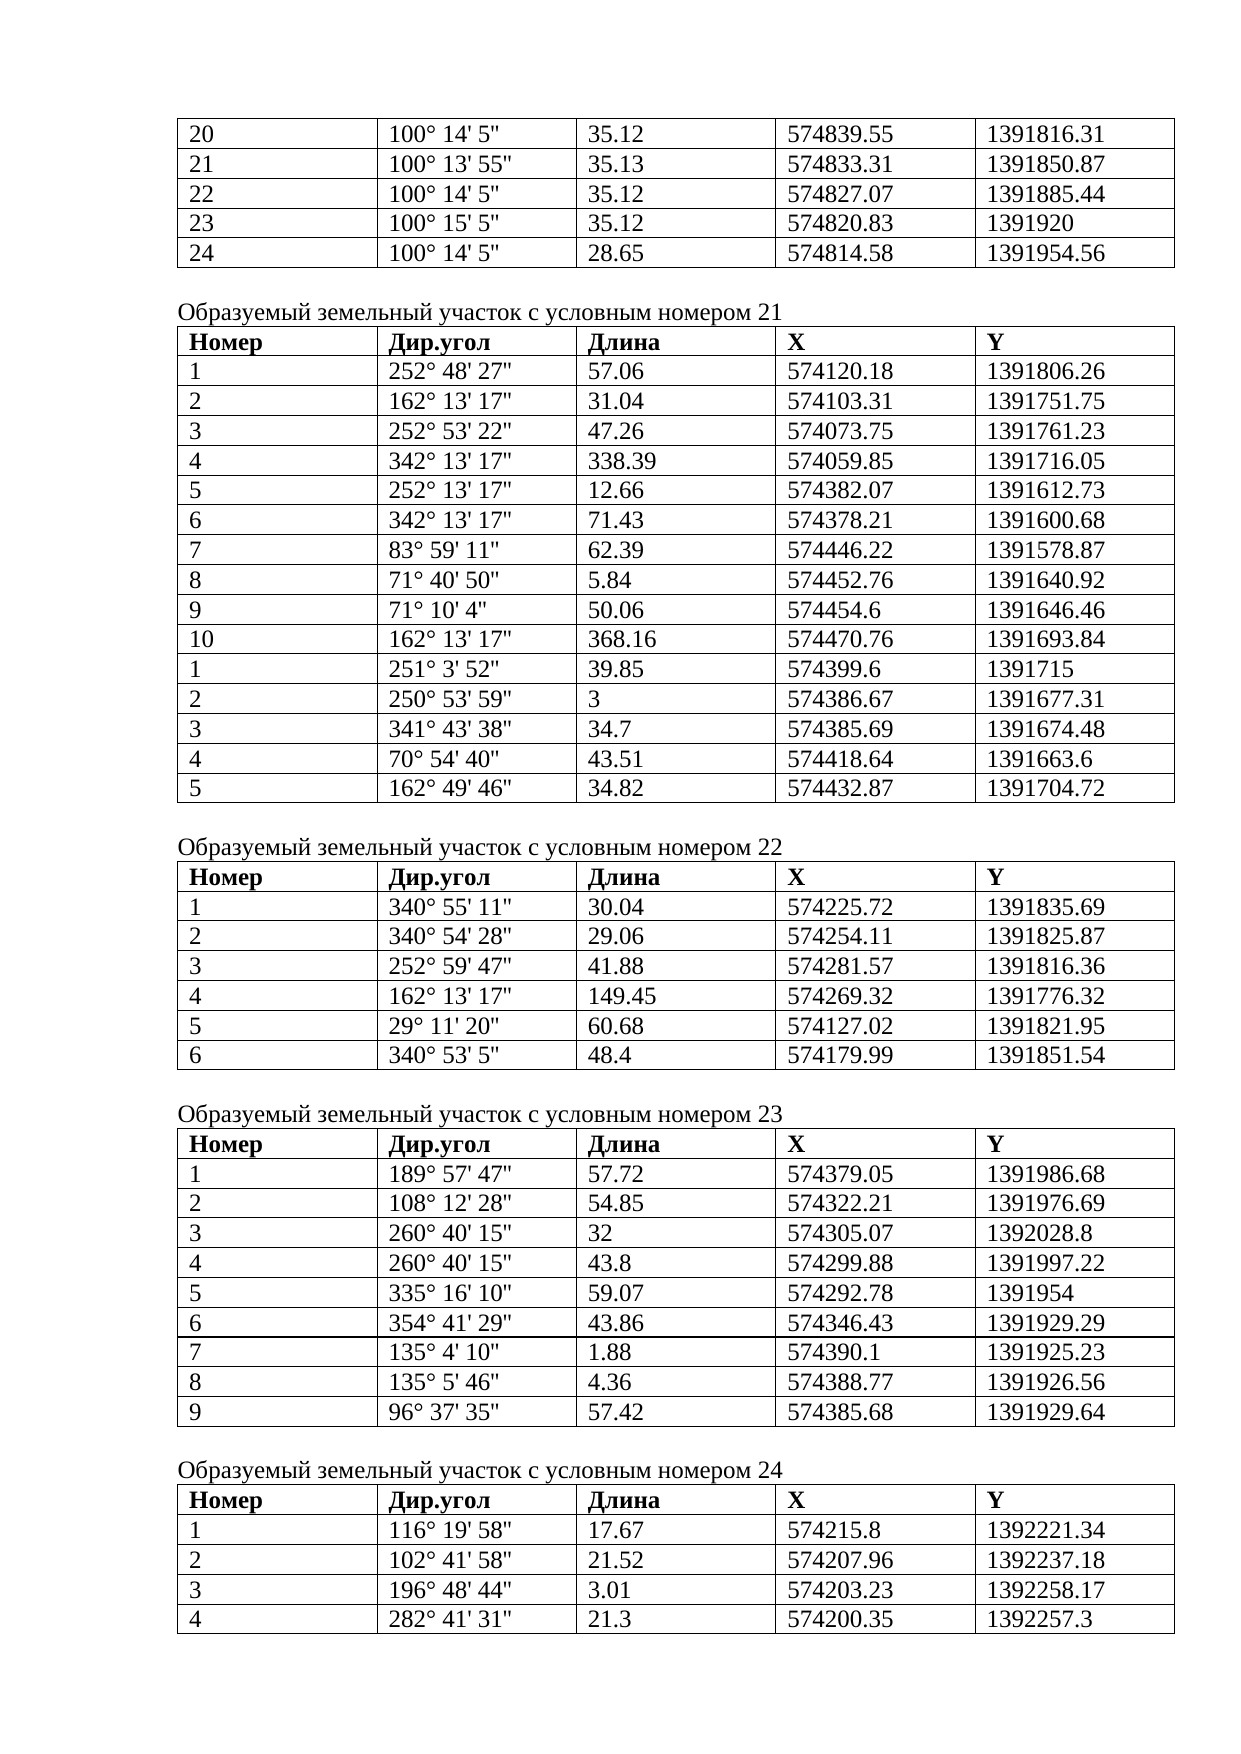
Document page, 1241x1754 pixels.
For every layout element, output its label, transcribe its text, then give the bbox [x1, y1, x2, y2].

table_cell 1391851.54 [976, 1041, 1174, 1069]
table_cell 35.13 [577, 149, 775, 178]
table_cell 574299.88 [776, 1248, 975, 1277]
table_cell 1391986.68 [976, 1159, 1174, 1187]
table_cell 50.06 [577, 595, 775, 623]
table_cell 1391835.69 [976, 892, 1174, 920]
table_cell 252° 53' 22'' [378, 416, 576, 445]
table_cell 368.16 [577, 625, 775, 653]
table_header Номер [178, 862, 377, 891]
table_cell 28.65 [577, 238, 775, 267]
table_cell 57.06 [577, 356, 775, 385]
table_cell 6 [178, 1041, 377, 1069]
table_cell 1 [178, 654, 377, 683]
table_cell 574839.55 [776, 119, 975, 148]
table_cell 1391929.29 [976, 1308, 1174, 1336]
table_header Дир.угол [378, 327, 576, 355]
table_cell 340° 55' 11'' [378, 892, 576, 920]
table_header X [776, 1129, 975, 1158]
table_header Номер [178, 327, 377, 355]
table_cell 1391816.31 [976, 119, 1174, 148]
table_cell 1392257.3 [976, 1605, 1174, 1633]
table_cell [377, 1070, 576, 1099]
table_cell 83° 59' 11'' [378, 535, 576, 564]
table_cell 1392258.17 [976, 1575, 1174, 1603]
table_cell 100° 13' 55'' [378, 149, 576, 178]
table_cell 135° 5' 46'' [378, 1367, 576, 1396]
table_cell 574470.76 [776, 625, 975, 653]
table_cell 574454.6 [776, 595, 975, 623]
table_header Номер [178, 1485, 377, 1514]
table_cell [576, 1427, 776, 1456]
table_cell 282° 41' 31'' [378, 1605, 576, 1633]
table_cell 1391976.69 [976, 1189, 1174, 1217]
table_cell [377, 1427, 576, 1456]
table_cell 574346.43 [776, 1308, 975, 1336]
table_cell 34.82 [577, 774, 775, 802]
table_cell 149.45 [577, 981, 775, 1010]
text Образуемый земельный участок с условным номером 22 [177, 832, 1152, 861]
table_cell 6 [178, 1308, 377, 1336]
table_cell 574179.99 [776, 1041, 975, 1069]
table_cell 574827.07 [776, 179, 975, 207]
table_cell 31.04 [577, 386, 775, 415]
table_cell 1391704.72 [976, 774, 1174, 802]
table_cell 1391806.26 [976, 356, 1174, 385]
table_cell 574378.21 [776, 505, 975, 534]
table_cell 12.66 [577, 476, 775, 504]
table_cell 1392221.34 [976, 1515, 1174, 1544]
table_cell 43.51 [577, 744, 775, 772]
table_cell 4 [178, 744, 377, 772]
table_header Y [976, 1485, 1174, 1514]
table_header Дир.угол [378, 1129, 576, 1158]
table_cell 574399.6 [776, 654, 975, 683]
table_header Дир.угол [378, 862, 576, 891]
table_cell [377, 803, 576, 832]
table_cell 1392237.18 [976, 1545, 1174, 1574]
table_cell 574203.23 [776, 1575, 975, 1603]
table_header X [776, 862, 975, 891]
table_cell 250° 53' 59'' [378, 684, 576, 713]
table_cell 574382.07 [776, 476, 975, 504]
table_cell 39.85 [577, 654, 775, 683]
table_cell 29.06 [577, 921, 775, 950]
table_cell 574452.76 [776, 565, 975, 594]
table_cell 2 [178, 386, 377, 415]
table_cell [178, 1427, 377, 1456]
table_cell 4 [178, 446, 377, 474]
table_cell 574127.02 [776, 1011, 975, 1039]
table_cell 1392028.8 [976, 1218, 1174, 1247]
table_cell 162° 49' 46'' [378, 774, 576, 802]
table_cell 1391850.87 [976, 149, 1174, 178]
table_header Y [976, 862, 1174, 891]
table_cell 59.07 [577, 1278, 775, 1307]
table_cell 9 [178, 1397, 377, 1426]
table_cell 260° 40' 15'' [378, 1248, 576, 1277]
table_cell 574215.8 [776, 1515, 975, 1544]
table_cell 100° 14' 5'' [378, 119, 576, 148]
table_cell 1391825.87 [976, 921, 1174, 950]
table_cell 1391821.95 [976, 1011, 1174, 1039]
table_cell 57.72 [577, 1159, 775, 1187]
table_cell 574305.07 [776, 1218, 975, 1247]
table_cell 3 [178, 951, 377, 980]
table_cell [975, 1070, 1175, 1099]
table_cell 341° 43' 38'' [378, 714, 576, 743]
table_cell 574269.32 [776, 981, 975, 1010]
table_cell 5 [178, 1011, 377, 1039]
table_cell 574814.58 [776, 238, 975, 267]
table_header Длина [577, 1485, 775, 1514]
table_cell 5 [178, 774, 377, 802]
table_cell 574390.1 [776, 1338, 975, 1366]
table_cell 43.86 [577, 1308, 775, 1336]
table_cell [178, 803, 377, 832]
table_cell 1391929.64 [976, 1397, 1174, 1426]
table_cell 35.12 [577, 119, 775, 148]
table_cell 252° 48' 27'' [378, 356, 576, 385]
table_header Длина [577, 862, 775, 891]
table_header Y [976, 327, 1174, 355]
table_cell 4 [178, 1605, 377, 1633]
table_cell [776, 268, 975, 297]
table_cell 574418.64 [776, 744, 975, 772]
table_cell 342° 13' 17'' [378, 505, 576, 534]
table_cell 162° 13' 17'' [378, 386, 576, 415]
table_cell [776, 1070, 975, 1099]
table_cell 3 [178, 416, 377, 445]
table_cell 574446.22 [776, 535, 975, 564]
table_cell 4 [178, 981, 377, 1010]
table_cell 32 [577, 1218, 775, 1247]
table_cell 4.36 [577, 1367, 775, 1396]
table_cell 102° 41' 58'' [378, 1545, 576, 1574]
table_header Номер [178, 1129, 377, 1158]
table_cell 1 [178, 892, 377, 920]
table_cell 354° 41' 29'' [378, 1308, 576, 1336]
table_cell 2 [178, 1189, 377, 1217]
table_cell 35.12 [577, 209, 775, 237]
table_cell 8 [178, 565, 377, 594]
table_cell 260° 40' 15'' [378, 1218, 576, 1247]
table_cell 71° 40' 50'' [378, 565, 576, 594]
table_cell 35.12 [577, 179, 775, 207]
text Образуемый земельный участок с условным номером 23 [177, 1099, 1152, 1128]
table_cell 9 [178, 595, 377, 623]
table_cell 574386.67 [776, 684, 975, 713]
table_header Дир.угол [378, 1485, 576, 1514]
table_cell 342° 13' 17'' [378, 446, 576, 474]
table_cell 162° 13' 17'' [378, 981, 576, 1010]
table_cell 1 [178, 1159, 377, 1187]
table_cell [776, 1427, 975, 1456]
table_cell 574073.75 [776, 416, 975, 445]
table_cell 1391997.22 [976, 1248, 1174, 1277]
table_cell [576, 803, 776, 832]
table_cell 116° 19' 58'' [378, 1515, 576, 1544]
table_cell 1391885.44 [976, 179, 1174, 207]
table_cell [975, 268, 1175, 297]
table_cell 108° 12' 28'' [378, 1189, 576, 1217]
table_cell 574281.57 [776, 951, 975, 980]
table_cell 252° 13' 17'' [378, 476, 576, 504]
table_cell 574207.96 [776, 1545, 975, 1574]
table_cell [776, 803, 975, 832]
table_cell [377, 268, 576, 297]
table_cell 574225.72 [776, 892, 975, 920]
table_cell 1391663.6 [976, 744, 1174, 772]
table_cell 340° 54' 28'' [378, 921, 576, 950]
table_cell 71.43 [577, 505, 775, 534]
table_cell 21 [178, 149, 377, 178]
table_cell [576, 1070, 776, 1099]
table_cell 1391954.56 [976, 238, 1174, 267]
table_cell 335° 16' 10'' [378, 1278, 576, 1307]
table_cell 3 [178, 714, 377, 743]
table_cell 24 [178, 238, 377, 267]
table_cell 30.04 [577, 892, 775, 920]
table_cell 3.01 [577, 1575, 775, 1603]
table_cell 48.4 [577, 1041, 775, 1069]
table_cell 100° 14' 5'' [378, 238, 576, 267]
table_cell [178, 268, 377, 297]
table_cell 22 [178, 179, 377, 207]
table_cell 60.68 [577, 1011, 775, 1039]
table_cell 251° 3' 52'' [378, 654, 576, 683]
table_cell 47.26 [577, 416, 775, 445]
table_cell 1391600.68 [976, 505, 1174, 534]
table_cell 70° 54' 40'' [378, 744, 576, 772]
table_cell 574292.78 [776, 1278, 975, 1307]
table_cell 1391776.32 [976, 981, 1174, 1010]
table_cell 162° 13' 17'' [378, 625, 576, 653]
table_cell 574379.05 [776, 1159, 975, 1187]
table_cell 574254.11 [776, 921, 975, 950]
table_cell 5.84 [577, 565, 775, 594]
table_cell 574385.68 [776, 1397, 975, 1426]
table_cell 1391646.46 [976, 595, 1174, 623]
table_cell 3 [178, 1575, 377, 1603]
table_cell 4 [178, 1248, 377, 1277]
table_cell 1391640.92 [976, 565, 1174, 594]
table_cell 100° 15' 5'' [378, 209, 576, 237]
table_cell 23 [178, 209, 377, 237]
table_cell 96° 37' 35'' [378, 1397, 576, 1426]
table_cell 5 [178, 476, 377, 504]
table_cell 5 [178, 1278, 377, 1307]
table_cell 189° 57' 47'' [378, 1159, 576, 1187]
table_cell 574059.85 [776, 446, 975, 474]
table_header X [776, 327, 975, 355]
table_cell 1.88 [577, 1338, 775, 1366]
table_cell 1391674.48 [976, 714, 1174, 743]
table_cell 1391816.36 [976, 951, 1174, 980]
table_cell 54.85 [577, 1189, 775, 1217]
table_cell 1391761.23 [976, 416, 1174, 445]
table_cell 574432.87 [776, 774, 975, 802]
table_cell 1391715 [976, 654, 1174, 683]
table_cell 1391612.73 [976, 476, 1174, 504]
table_cell 20 [178, 119, 377, 148]
table_cell 17.67 [577, 1515, 775, 1544]
table_cell 1 [178, 1515, 377, 1544]
table_cell 574833.31 [776, 149, 975, 178]
table_cell 196° 48' 44'' [378, 1575, 576, 1603]
table_cell 2 [178, 684, 377, 713]
table_header Y [976, 1129, 1174, 1158]
text Образуемый земельный участок с условным номером 21 [177, 297, 1152, 326]
table_header X [776, 1485, 975, 1514]
table_header Длина [577, 1129, 775, 1158]
table_cell 8 [178, 1367, 377, 1396]
table_cell 7 [178, 1338, 377, 1366]
table_cell 2 [178, 1545, 377, 1574]
table_cell 338.39 [577, 446, 775, 474]
table_cell 100° 14' 5'' [378, 179, 576, 207]
table_cell 340° 53' 5'' [378, 1041, 576, 1069]
table_header Длина [577, 327, 775, 355]
table_cell 1391926.56 [976, 1367, 1174, 1396]
table_cell 574103.31 [776, 386, 975, 415]
table_cell 1391954 [976, 1278, 1174, 1307]
table_cell 1 [178, 356, 377, 385]
table_cell 1391920 [976, 209, 1174, 237]
table_cell 574388.77 [776, 1367, 975, 1396]
table_cell [576, 268, 776, 297]
table_cell 10 [178, 625, 377, 653]
text Образуемый земельный участок с условным номером 24 [177, 1456, 1152, 1484]
table_cell 574322.21 [776, 1189, 975, 1217]
table_cell 574385.69 [776, 714, 975, 743]
table_cell 29° 11' 20'' [378, 1011, 576, 1039]
table_cell 1391578.87 [976, 535, 1174, 564]
table_cell 71° 10' 4'' [378, 595, 576, 623]
table_cell 7 [178, 535, 377, 564]
table_cell 43.8 [577, 1248, 775, 1277]
table_cell 6 [178, 505, 377, 534]
table_cell 574120.18 [776, 356, 975, 385]
table_cell [975, 803, 1175, 832]
table_cell 41.88 [577, 951, 775, 980]
table_cell [975, 1427, 1175, 1456]
table_cell 3 [577, 684, 775, 713]
table_cell 1391925.23 [976, 1338, 1174, 1366]
table_cell 21.52 [577, 1545, 775, 1574]
table_cell 1391677.31 [976, 684, 1174, 713]
table_cell 34.7 [577, 714, 775, 743]
table_cell 57.42 [577, 1397, 775, 1426]
table_cell 21.3 [577, 1605, 775, 1633]
table_cell 574200.35 [776, 1605, 975, 1633]
table_cell [178, 1070, 377, 1099]
table_cell 2 [178, 921, 377, 950]
table_cell 3 [178, 1218, 377, 1247]
table_cell 1391716.05 [976, 446, 1174, 474]
table_cell 574820.83 [776, 209, 975, 237]
table_cell 1391693.84 [976, 625, 1174, 653]
table_cell 252° 59' 47'' [378, 951, 576, 980]
table_cell 1391751.75 [976, 386, 1174, 415]
table_cell 62.39 [577, 535, 775, 564]
table_cell 135° 4' 10'' [378, 1338, 576, 1366]
